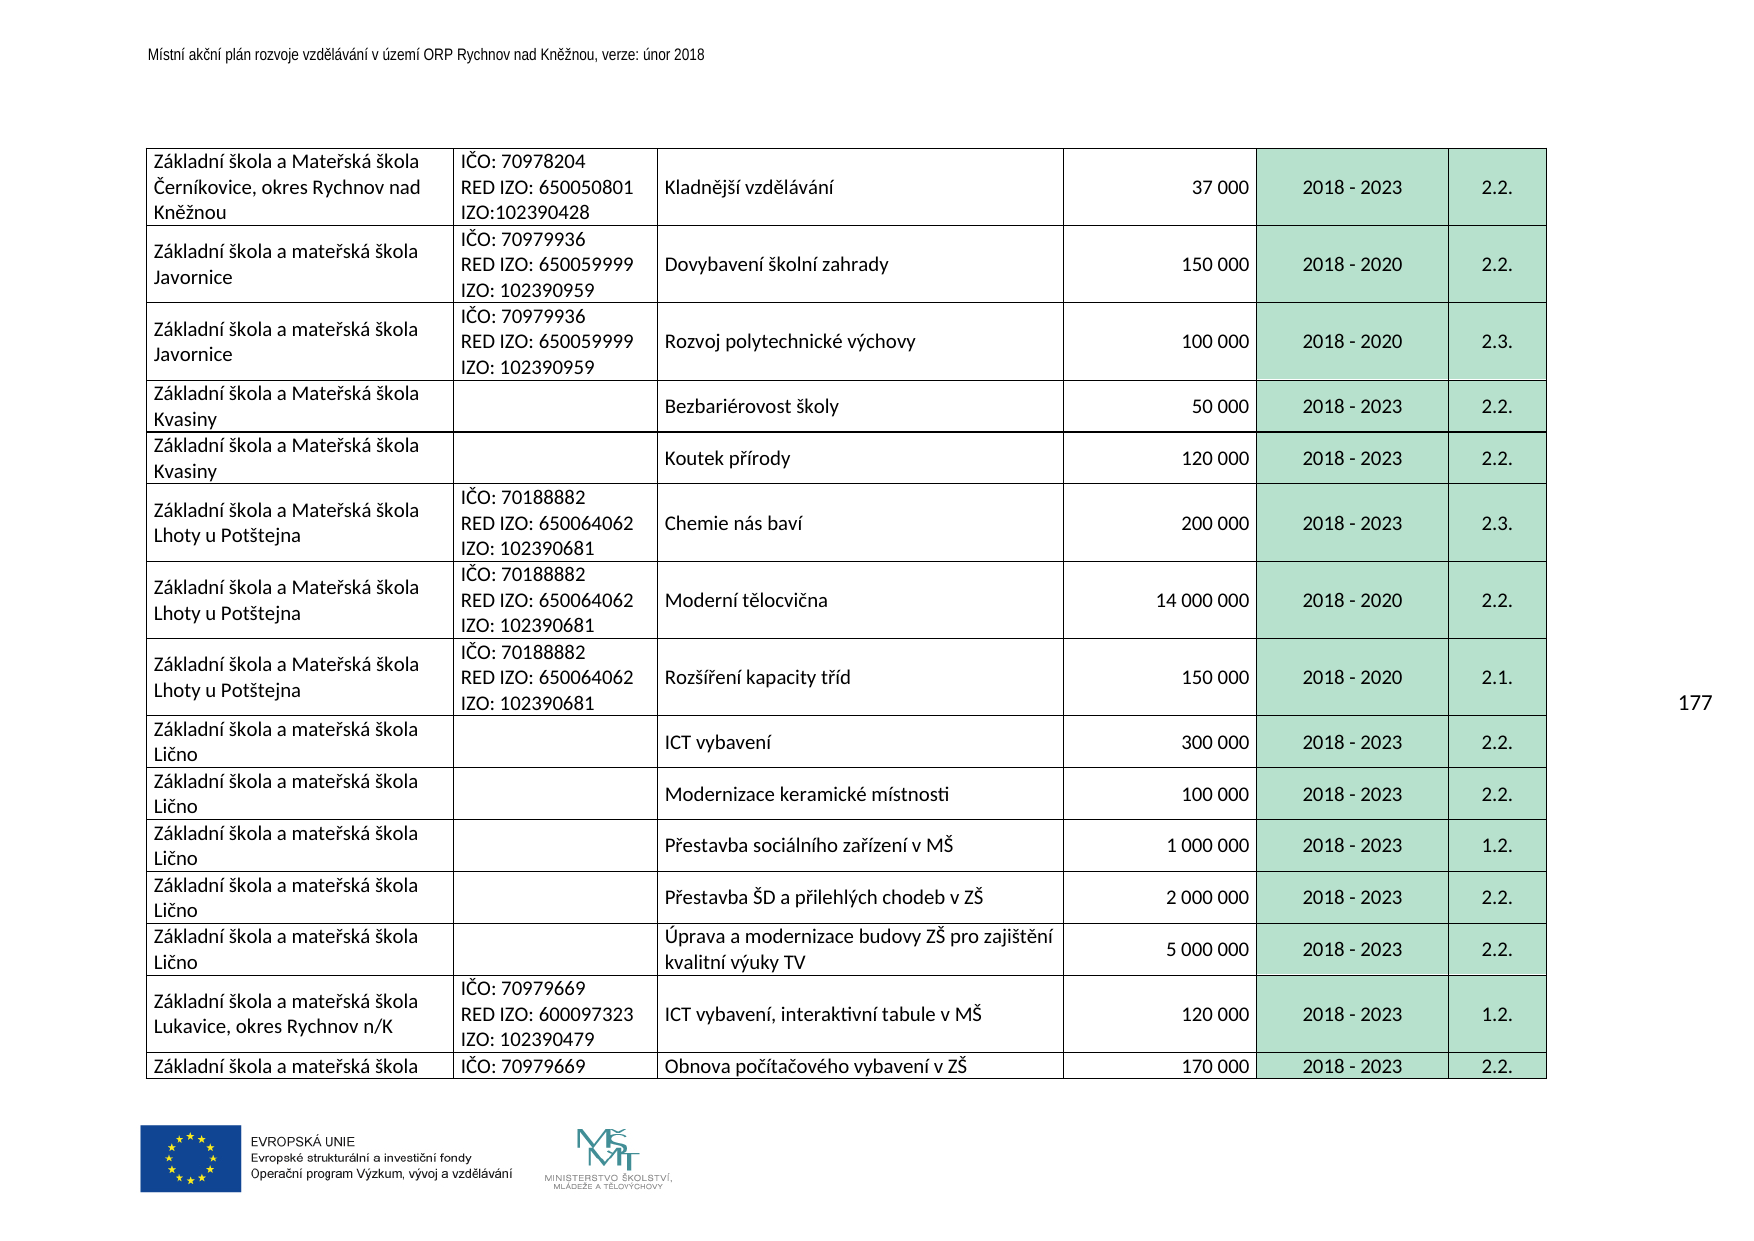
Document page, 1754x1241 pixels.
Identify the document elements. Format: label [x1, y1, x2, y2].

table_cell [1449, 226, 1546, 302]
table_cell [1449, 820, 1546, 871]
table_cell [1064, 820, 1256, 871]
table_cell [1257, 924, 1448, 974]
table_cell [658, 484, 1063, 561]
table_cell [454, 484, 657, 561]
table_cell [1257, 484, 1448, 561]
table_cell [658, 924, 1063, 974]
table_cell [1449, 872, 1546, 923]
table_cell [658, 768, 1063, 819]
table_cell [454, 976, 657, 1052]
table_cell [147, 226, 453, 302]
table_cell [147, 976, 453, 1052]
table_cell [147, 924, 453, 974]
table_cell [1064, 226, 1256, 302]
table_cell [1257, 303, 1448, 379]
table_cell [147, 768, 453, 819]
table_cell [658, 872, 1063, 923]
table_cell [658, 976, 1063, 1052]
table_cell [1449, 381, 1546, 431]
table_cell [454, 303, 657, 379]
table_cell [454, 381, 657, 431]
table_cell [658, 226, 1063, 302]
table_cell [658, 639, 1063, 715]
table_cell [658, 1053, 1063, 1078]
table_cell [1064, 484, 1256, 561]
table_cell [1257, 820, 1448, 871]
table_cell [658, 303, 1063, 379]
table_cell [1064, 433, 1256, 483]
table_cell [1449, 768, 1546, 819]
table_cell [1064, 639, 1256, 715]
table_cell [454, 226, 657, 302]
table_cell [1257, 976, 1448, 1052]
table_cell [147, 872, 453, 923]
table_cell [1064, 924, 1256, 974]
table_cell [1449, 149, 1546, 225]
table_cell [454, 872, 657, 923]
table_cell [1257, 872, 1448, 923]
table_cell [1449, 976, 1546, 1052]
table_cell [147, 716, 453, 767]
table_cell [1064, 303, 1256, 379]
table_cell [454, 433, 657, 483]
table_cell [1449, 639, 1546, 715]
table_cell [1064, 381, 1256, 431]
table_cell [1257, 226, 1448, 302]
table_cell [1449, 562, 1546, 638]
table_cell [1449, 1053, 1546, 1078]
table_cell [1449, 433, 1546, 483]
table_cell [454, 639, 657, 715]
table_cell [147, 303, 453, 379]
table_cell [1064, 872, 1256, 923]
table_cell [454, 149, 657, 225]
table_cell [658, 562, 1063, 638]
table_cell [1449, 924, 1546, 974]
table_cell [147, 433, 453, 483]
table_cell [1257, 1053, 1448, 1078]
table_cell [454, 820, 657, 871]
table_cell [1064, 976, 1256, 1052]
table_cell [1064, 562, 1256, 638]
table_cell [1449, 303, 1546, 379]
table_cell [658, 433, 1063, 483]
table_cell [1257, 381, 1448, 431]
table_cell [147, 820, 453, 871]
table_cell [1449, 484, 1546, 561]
picture [104, 1092, 701, 1225]
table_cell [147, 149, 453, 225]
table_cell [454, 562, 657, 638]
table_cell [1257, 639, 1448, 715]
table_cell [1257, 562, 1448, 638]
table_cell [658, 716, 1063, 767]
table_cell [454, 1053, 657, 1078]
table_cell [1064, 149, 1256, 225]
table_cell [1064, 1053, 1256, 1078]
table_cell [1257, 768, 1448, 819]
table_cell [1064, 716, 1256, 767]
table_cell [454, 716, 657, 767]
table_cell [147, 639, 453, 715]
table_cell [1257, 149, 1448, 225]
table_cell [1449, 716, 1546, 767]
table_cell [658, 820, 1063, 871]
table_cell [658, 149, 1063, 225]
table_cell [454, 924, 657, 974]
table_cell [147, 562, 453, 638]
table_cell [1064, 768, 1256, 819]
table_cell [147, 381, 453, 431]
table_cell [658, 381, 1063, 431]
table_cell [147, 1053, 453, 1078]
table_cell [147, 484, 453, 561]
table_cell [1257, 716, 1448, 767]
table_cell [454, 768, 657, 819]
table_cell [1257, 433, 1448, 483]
